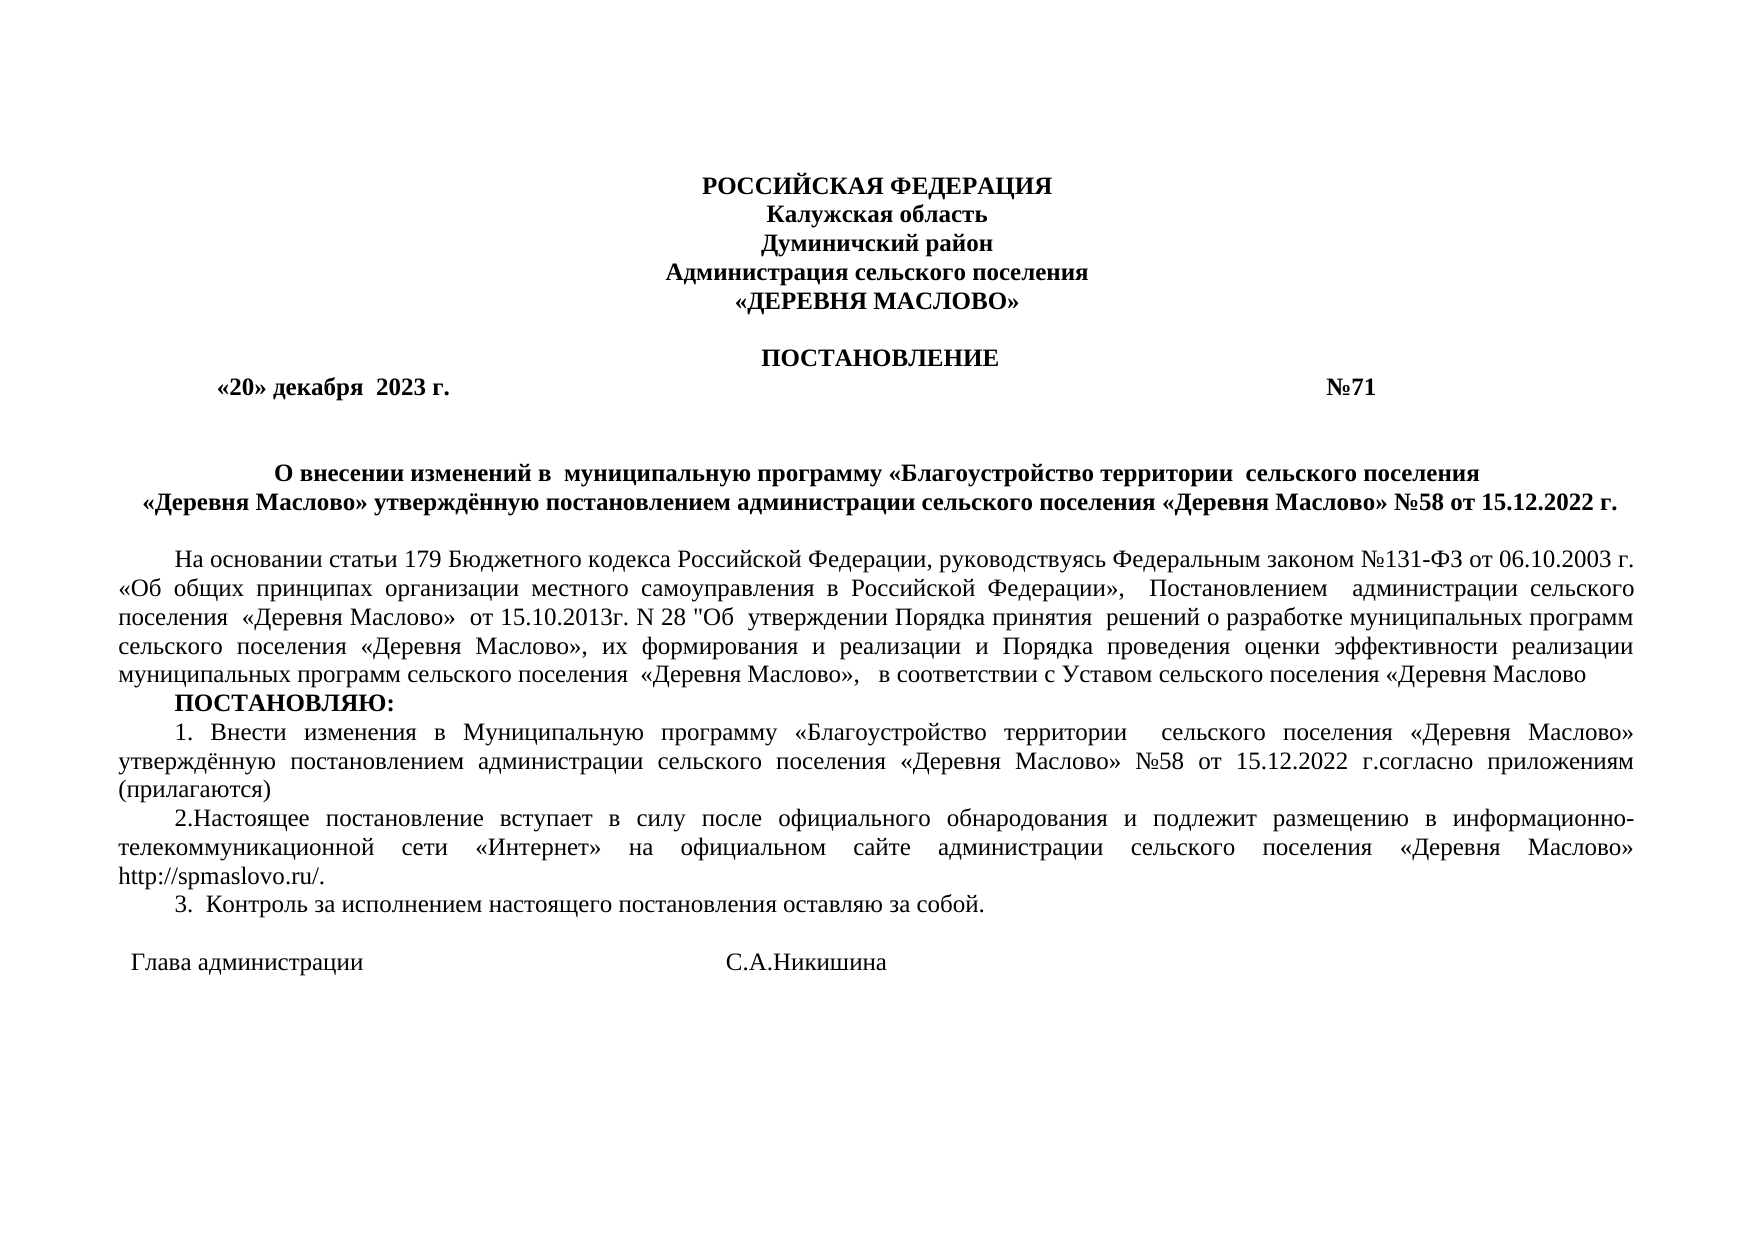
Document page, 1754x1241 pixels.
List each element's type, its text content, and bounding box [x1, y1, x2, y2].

text О внесении изменений в муниципальную программу «Благоустройство территории сельского поселения [118, 458, 1636, 487]
text На основании статьи 179 Бюджетного кодекса Российской Федерации, руководствуясь Федеральным законом №131-ФЗ от 06.10.2003 г. «Об общих принципах организации местного самоуправления в Российской Федерации», Постановлением администрации сельского поселения «Деревня Маслово» от 15.10.2013г. N 28 "Об утверждении Порядка принятия решений о разработке муниципальных программ сельского поселения «Деревня Маслово», их формирования и реализации и Порядка проведения оценки эффективности реализации муниципальных программ сельского поселения «Деревня Маслово», в соответствии с Уставом сельского поселения «Деревня Маслово [118, 544, 1636, 688]
text Администрация сельского поселения [118, 257, 1636, 286]
text 2.Настоящее постановление вступает в силу после официального обнародования и подлежит размещению в информационно- телекоммуникационной сети «Интернет» на официальном сайте администрации сельского поселения «Деревня Маслово» http://spmaslovo.ru/. [118, 803, 1636, 889]
text «Деревня Маслово» утверждённую постановлением администрации сельского поселения «Деревня Маслово» №58 от 15.12.2022 г. [118, 487, 1636, 516]
text Калужская область [118, 199, 1636, 228]
text «20» декабря 2023 г. №71 [118, 372, 1636, 401]
text Глава администрации С.А.Никишина [118, 947, 1636, 976]
text «ДЕРЕВНЯ МАСЛОВО» [118, 286, 1636, 314]
text Думиничский район [118, 228, 1636, 257]
text 3. Контроль за исполнением настоящего постановления оставляю за собой. [118, 889, 1636, 918]
text ПОСТАНОВЛЯЮ: [118, 688, 1636, 717]
text ПОСТАНОВЛЕНИЕ [118, 343, 1636, 372]
text РОССИЙСКАЯ ФЕДЕРАЦИЯ [118, 171, 1636, 199]
text 1. Внести изменения в Муниципальную программу «Благоустройство территории сельского поселения «Деревня Маслово» утверждённую постановлением администрации сельского поселения «Деревня Маслово» №58 от 15.12.2022 г.согласно приложениям (прилагаются) [118, 717, 1636, 803]
